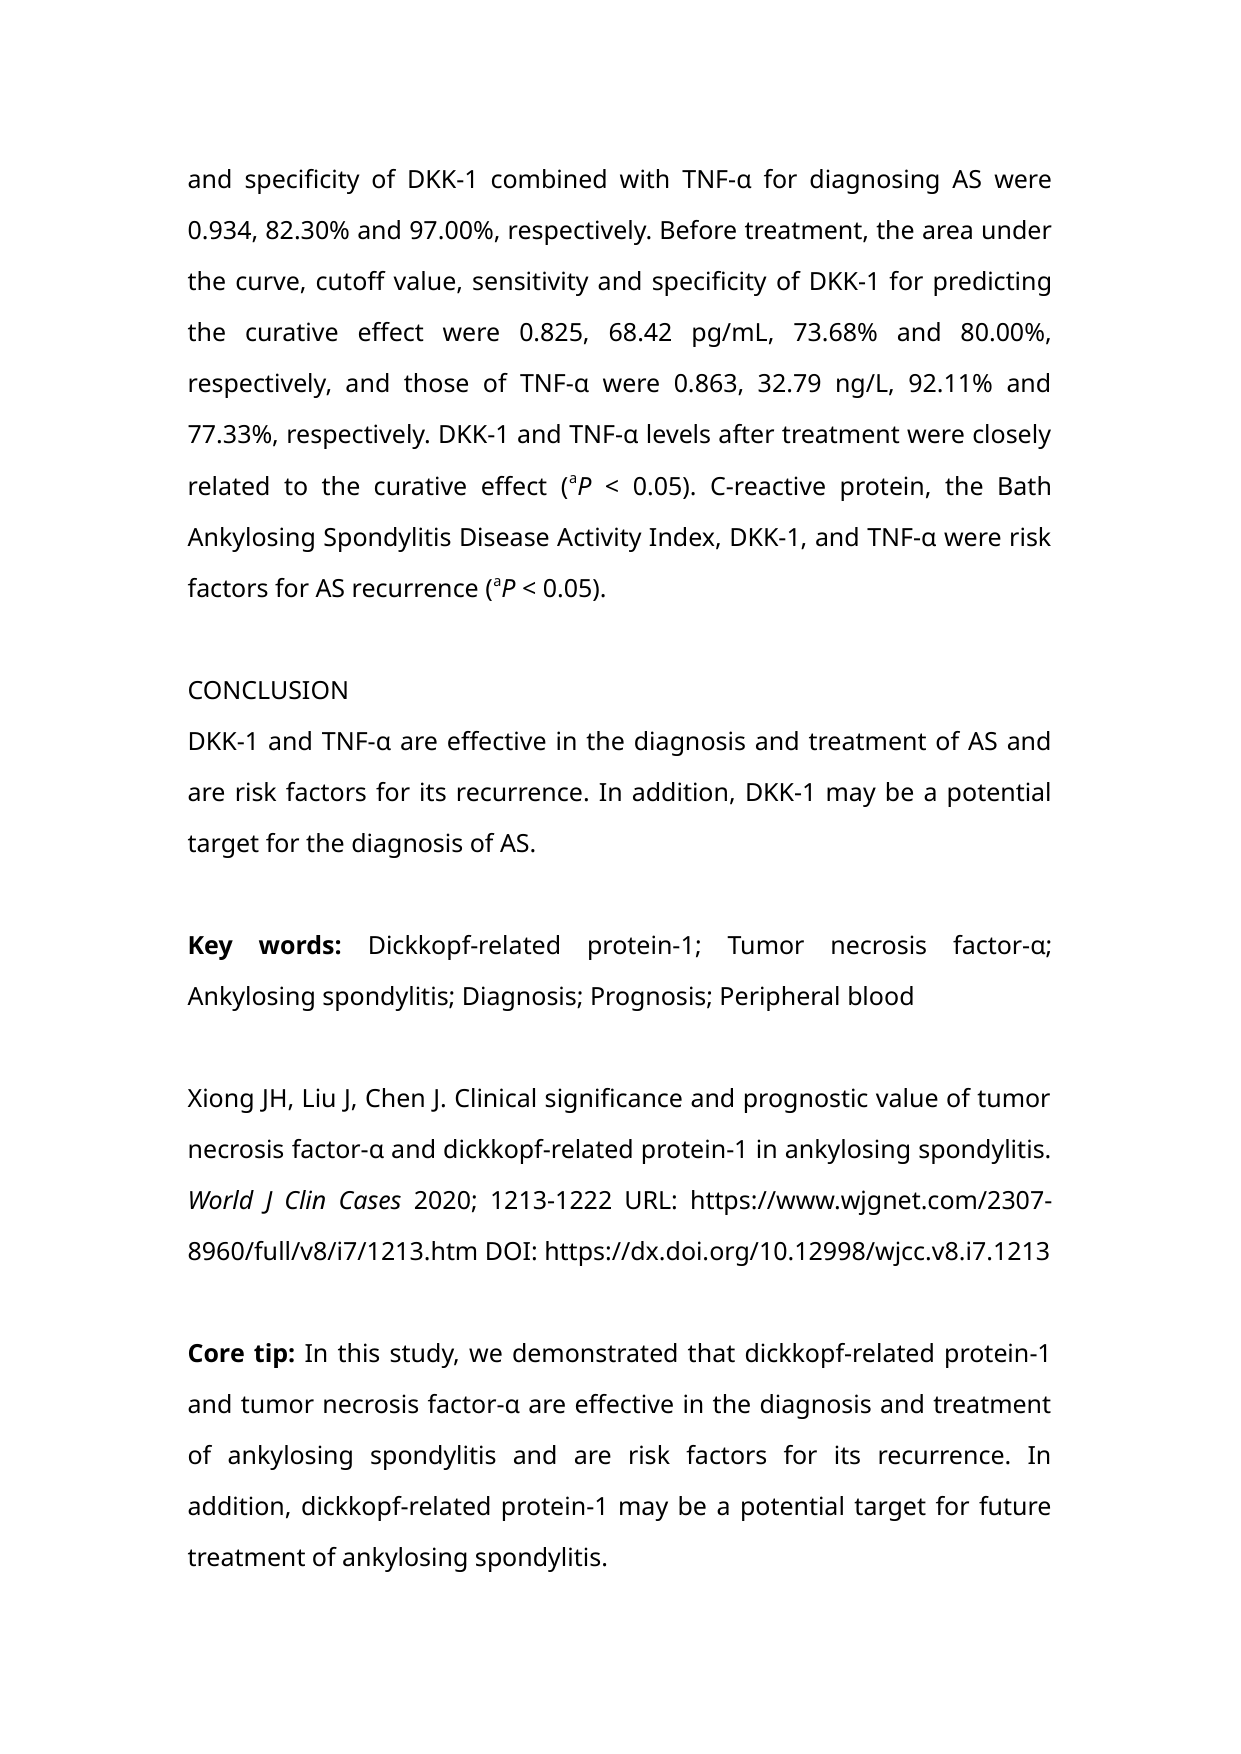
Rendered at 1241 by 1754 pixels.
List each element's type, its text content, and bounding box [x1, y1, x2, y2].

text DKK-1 and TNF-α are effective in the diagnosis and treatment of AS and are risk factors for its recurrence. In addition, DKK-1 may be a potential target for the diagnosis of AS. [187, 723, 1053, 859]
text CONCLUSION [187, 672, 1053, 706]
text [187, 162, 1053, 604]
text Key words: Dickkopf-related protein-1; Tumor necrosis factor-α; Ankylosing spondylitis; Diagnosis; Prognosis; Peripheral blood [187, 928, 1053, 1013]
text Xiong JH, Liu J, Chen J. Clinical significance and prognostic value of tumor necrosis factor-α and dickkopf-related protein-1 in ankylosing spondylitis. World J Clin Cases 2020; 1213-1222 URL: https://www.wjgnet.com/2307-8960/full/v8/i7/1213.htm DOI: https://dx.doi.org/10.12998/wjcc.v8.i7.1213 [187, 1081, 1053, 1268]
text Core tip: In this study, we demonstrated that dickkopf-related protein-1 and tumor necrosis factor-α are effective in the diagnosis and treatment of ankylosing spondylitis and are risk factors for its recurrence. In addition, dickkopf-related protein-1 may be a potential target for future treatment of ankylosing spondylitis. [187, 1336, 1053, 1574]
